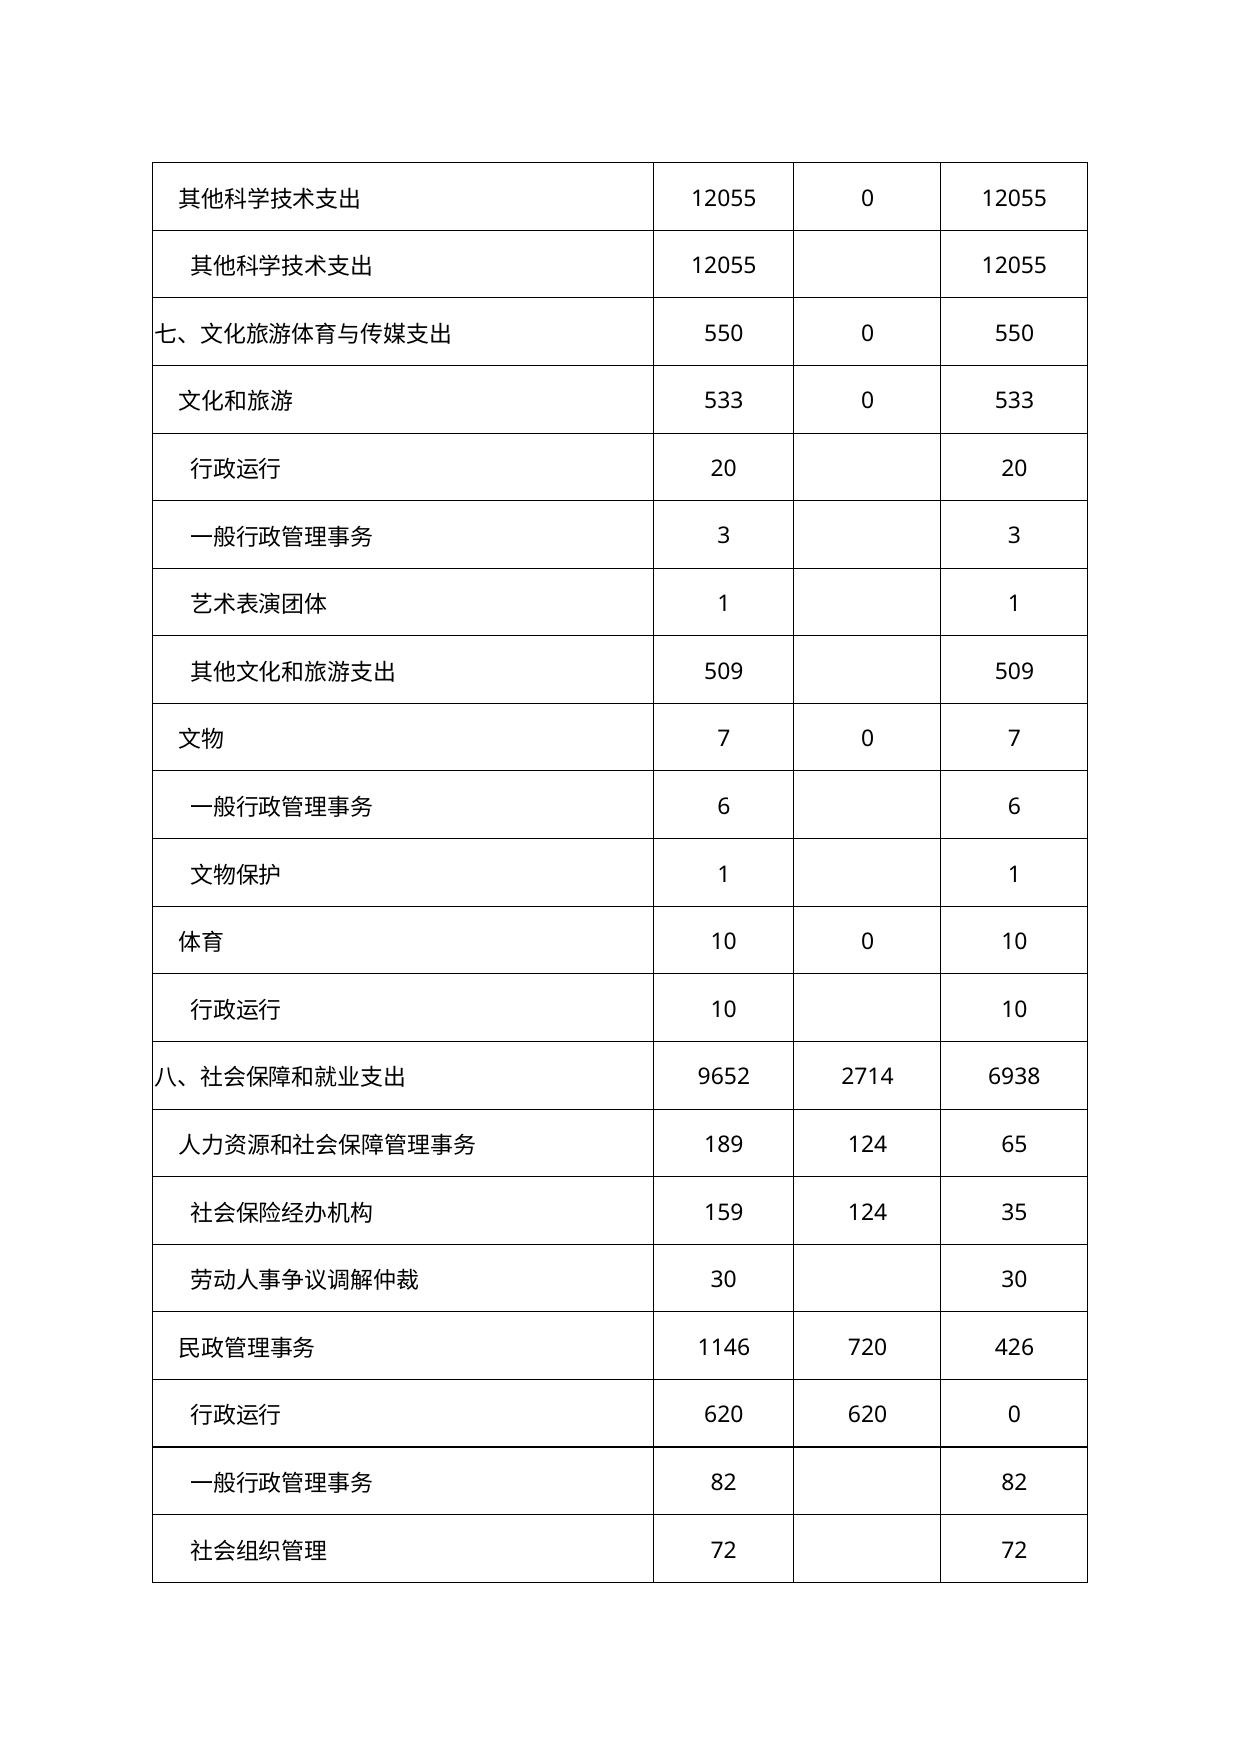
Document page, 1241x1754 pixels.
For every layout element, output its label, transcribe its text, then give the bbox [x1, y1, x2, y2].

table_cell 体育 [153, 907, 653, 973]
table_cell 其他科学技术支出 [153, 163, 653, 229]
table_cell 0 [794, 907, 940, 973]
table_cell 189 [654, 1110, 793, 1176]
table_cell 12055 [941, 231, 1087, 297]
table_cell 35 [941, 1177, 1087, 1244]
table_cell 文物保护 [153, 839, 653, 906]
table_cell 0 [794, 704, 940, 770]
table_cell 艺术表演团体 [153, 569, 653, 635]
table_cell 1 [941, 839, 1087, 906]
table_cell 10 [941, 974, 1087, 1041]
table_cell 其他科学技术支出 [153, 231, 653, 297]
table_cell 0 [794, 298, 940, 365]
table_cell 社会组织管理 [153, 1515, 653, 1582]
table_cell 1146 [654, 1312, 793, 1379]
table_cell [794, 839, 940, 906]
table_cell 82 [654, 1448, 793, 1514]
table_cell 0 [941, 1380, 1087, 1446]
table_cell 509 [654, 636, 793, 703]
table_cell 3 [941, 501, 1087, 568]
table_cell [794, 636, 940, 703]
table_cell 6 [654, 771, 793, 838]
table_cell 426 [941, 1312, 1087, 1379]
table_cell 1 [941, 569, 1087, 635]
table_cell 七、文化旅游体育与传媒支出 [153, 298, 653, 365]
table_cell [794, 569, 940, 635]
table_cell 文物 [153, 704, 653, 770]
table_cell 550 [654, 298, 793, 365]
table_cell 159 [654, 1177, 793, 1244]
table_cell 12055 [654, 231, 793, 297]
table_cell 行政运行 [153, 974, 653, 1041]
table_cell 7 [654, 704, 793, 770]
table_cell 0 [794, 366, 940, 432]
table_cell 82 [941, 1448, 1087, 1514]
table_cell 124 [794, 1177, 940, 1244]
table_cell 2714 [794, 1042, 940, 1108]
table_cell 12055 [654, 163, 793, 229]
table_cell [794, 231, 940, 297]
table_cell 9652 [654, 1042, 793, 1108]
table_cell 509 [941, 636, 1087, 703]
table_cell 一般行政管理事务 [153, 501, 653, 568]
table_cell 八、社会保障和就业支出 [153, 1042, 653, 1108]
table_cell 社会保险经办机构 [153, 1177, 653, 1244]
table_cell [794, 1515, 940, 1582]
table_cell 民政管理事务 [153, 1312, 653, 1379]
table_cell 20 [654, 434, 793, 500]
table_cell 72 [941, 1515, 1087, 1582]
table_cell 720 [794, 1312, 940, 1379]
table_cell 10 [654, 907, 793, 973]
table_cell 行政运行 [153, 434, 653, 500]
table_cell [794, 771, 940, 838]
table_cell 6 [941, 771, 1087, 838]
table_cell 30 [941, 1245, 1087, 1311]
table_cell 30 [654, 1245, 793, 1311]
table_cell 3 [654, 501, 793, 568]
table_cell [794, 434, 940, 500]
table_cell 1 [654, 569, 793, 635]
table_cell 1 [654, 839, 793, 906]
table_cell 其他文化和旅游支出 [153, 636, 653, 703]
table_cell 行政运行 [153, 1380, 653, 1446]
table_cell 620 [794, 1380, 940, 1446]
table_cell 533 [654, 366, 793, 432]
table_cell 124 [794, 1110, 940, 1176]
table_cell [794, 501, 940, 568]
table_cell [794, 974, 940, 1041]
table_cell 10 [654, 974, 793, 1041]
table_cell 20 [941, 434, 1087, 500]
table_cell 6938 [941, 1042, 1087, 1108]
table_cell 10 [941, 907, 1087, 973]
table_cell 人力资源和社会保障管理事务 [153, 1110, 653, 1176]
table_cell 12055 [941, 163, 1087, 229]
table_cell [794, 1448, 940, 1514]
table_cell [794, 1245, 940, 1311]
table_cell 7 [941, 704, 1087, 770]
table_cell 一般行政管理事务 [153, 1448, 653, 1514]
table_cell 65 [941, 1110, 1087, 1176]
table_cell 72 [654, 1515, 793, 1582]
table_cell 劳动人事争议调解仲裁 [153, 1245, 653, 1311]
table_cell 550 [941, 298, 1087, 365]
table_cell 文化和旅游 [153, 366, 653, 432]
table_cell 620 [654, 1380, 793, 1446]
table_cell 0 [794, 163, 940, 229]
table_cell 一般行政管理事务 [153, 771, 653, 838]
table_cell 533 [941, 366, 1087, 432]
